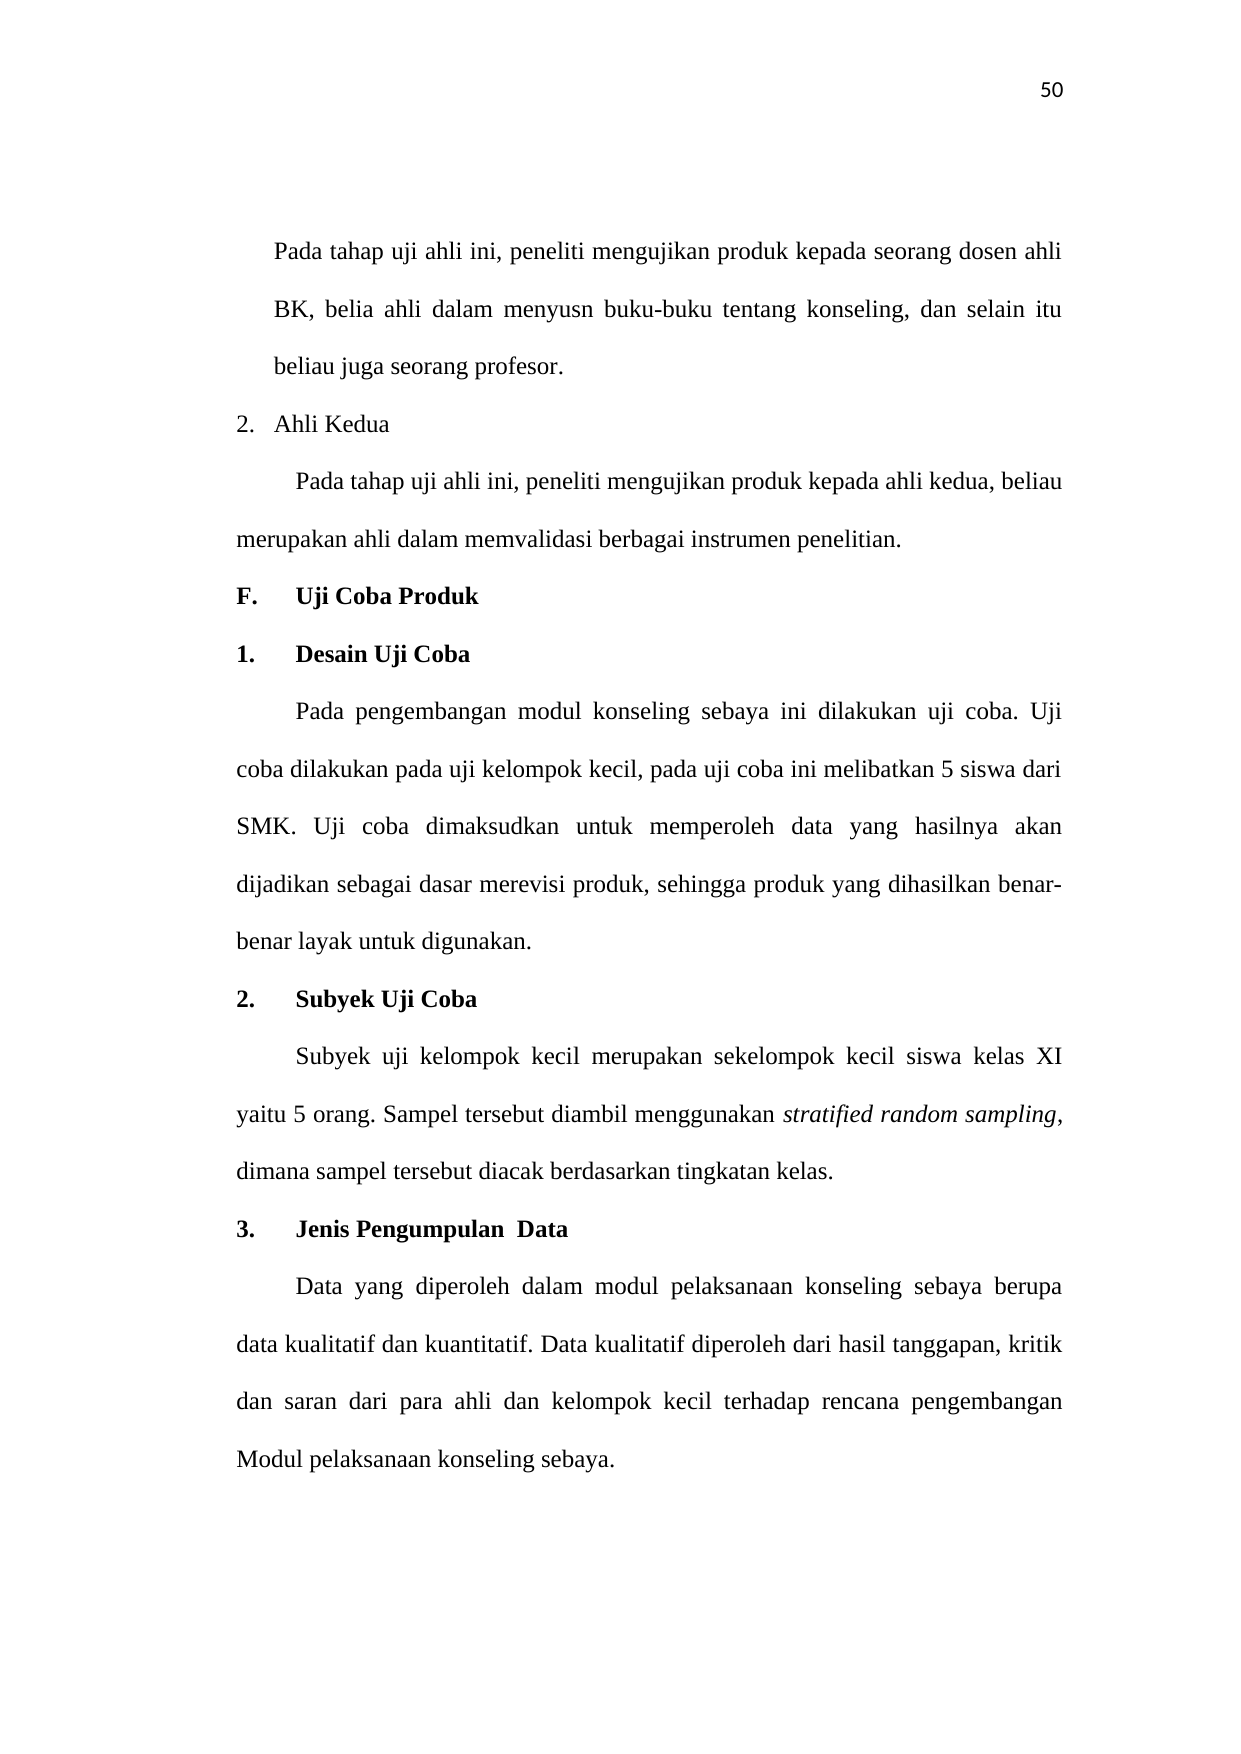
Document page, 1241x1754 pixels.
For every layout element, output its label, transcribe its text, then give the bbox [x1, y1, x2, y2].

list Subyek Uji Coba [236, 984, 1063, 1012]
list Subyek uji kelompok kecil merupakan sekelompok kecil siswa kelas XI yaitu 5 orang. Sampel tersebut diambil menggunakan stratified random sampling, dimana sampel tersebut diacak berdasarkan tingkatan kelas. [236, 1041, 1063, 1185]
list Pada tahap uji ahli ini, peneliti mengujikan produk kepada seorang dosen ahli BK, belia ahli dalam menyusn buku-buku tentang konseling, dan selain itu beliau juga seorang profesor. [274, 236, 1063, 380]
list Jenis Pengumpulan Data [236, 1214, 1063, 1242]
text Data yang diperoleh dalam modul pelaksanaan konseling sebaya berupa data kualitatif dan kuantitatif. Data kualitatif diperoleh dari hasil tanggapan, kritik dan saran dari para ahli dan kelompok kecil terhadap rencana pengembangan Modul pelaksanaan konseling sebaya. [236, 1271, 1063, 1472]
list Uji Coba Produk [236, 581, 1063, 610]
list Ahli Kedua [236, 409, 1063, 437]
text Pada pengembangan modul konseling sebaya ini dilakukan uji coba. Uji coba dilakukan pada uji kelompok kecil, pada uji coba ini melibatkan 5 siswa dari SMK. Uji coba dimaksudkan untuk memperoleh data yang hasilnya akan dijadikan sebagai dasar merevisi produk, sehingga produk yang dihasilkan benar-benar layak untuk digunakan. [236, 696, 1063, 955]
list Pada tahap uji ahli ini, peneliti mengujikan produk kepada ahli kedua, beliau merupakan ahli dalam memvalidasi berbagai instrumen penelitian. [236, 466, 1063, 552]
list Desain Uji Coba [236, 639, 1063, 667]
